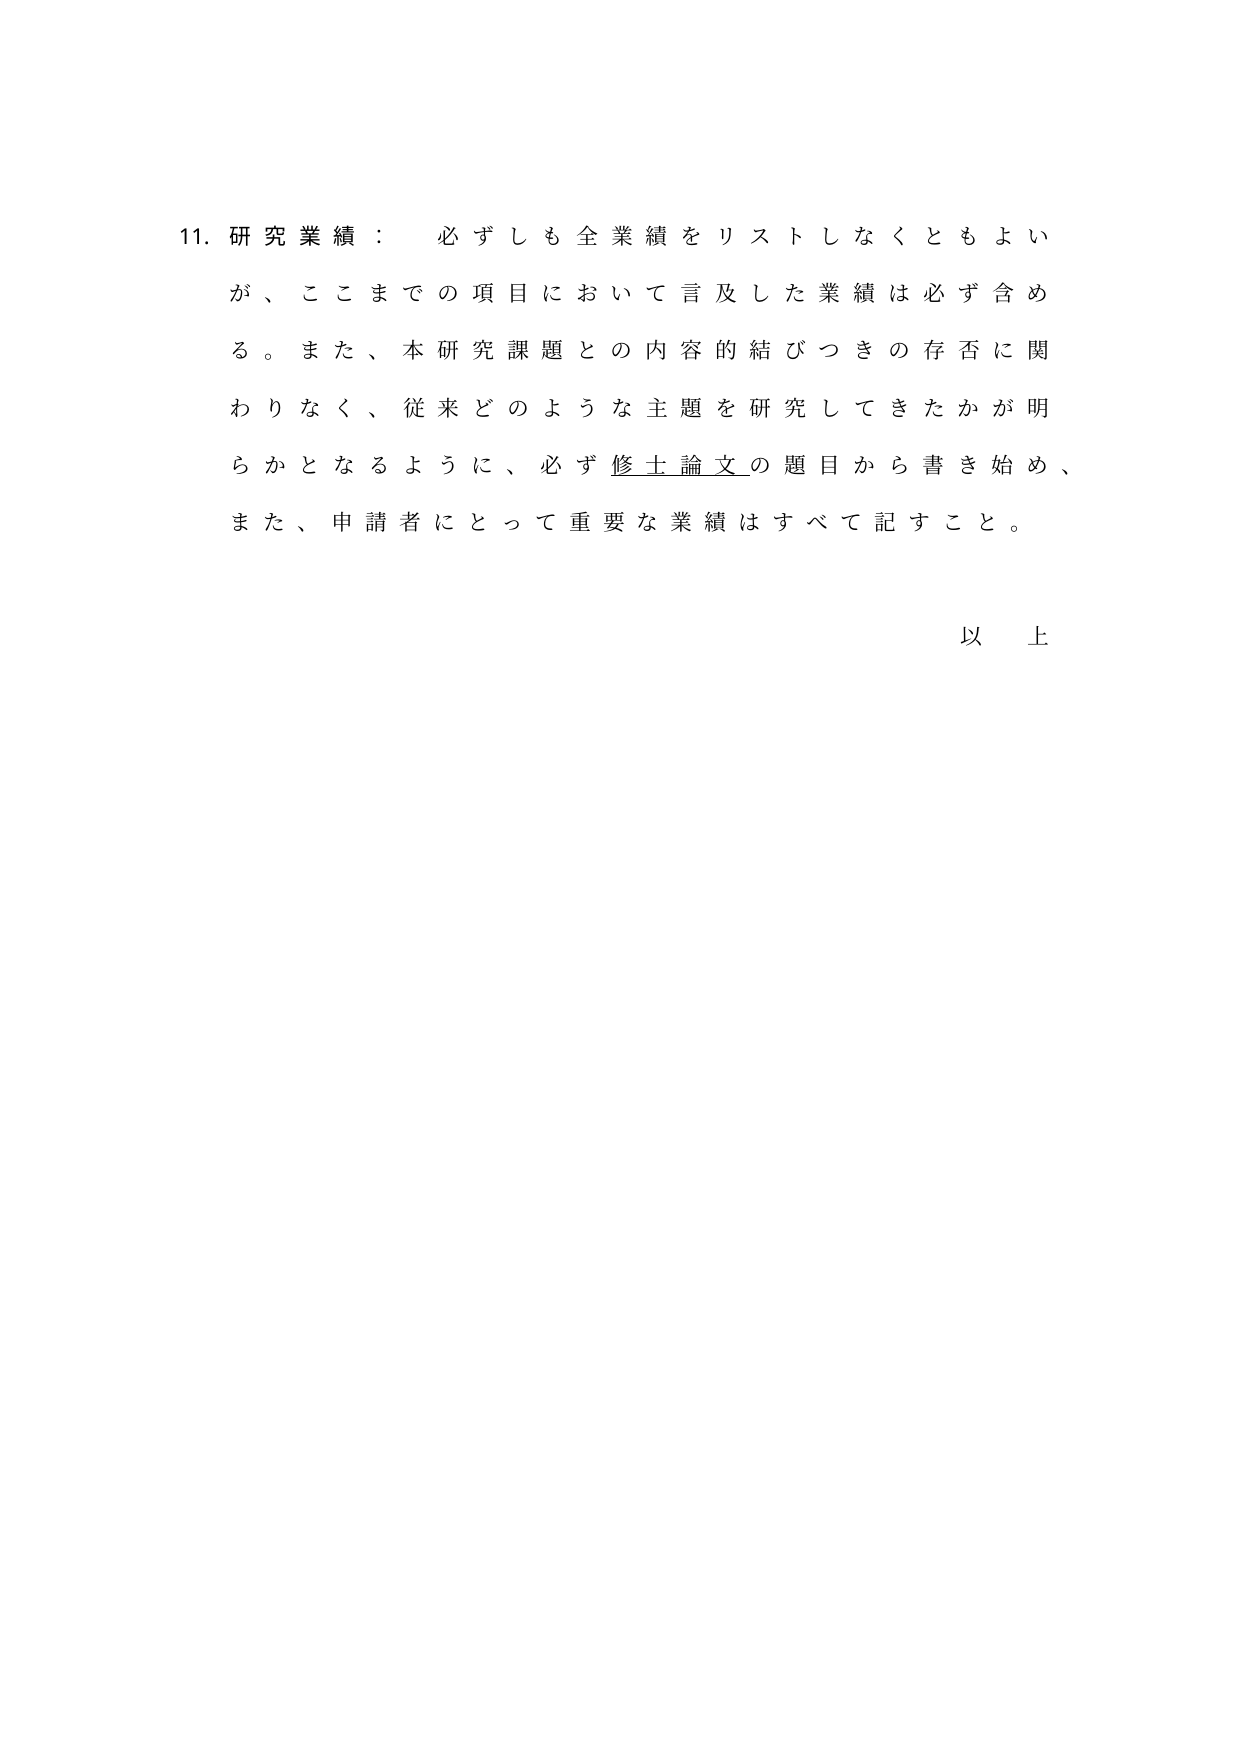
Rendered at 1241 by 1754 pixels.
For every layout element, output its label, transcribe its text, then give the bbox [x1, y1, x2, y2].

list 研究業績： 必ずしも全業績をリストしなくともよいが、ここまでの項目において言及した業績は必ず含める。また、本研究課題との内容的結びつきの存否に関わりなく、従来どのような主題を研究してきたかが明らかとなるように、必ず修士論文の題目から書き始め、また、申請者にとって重要な業績はすべて記すこと。 [179, 207, 1062, 549]
text 以 上 [179, 606, 1062, 663]
